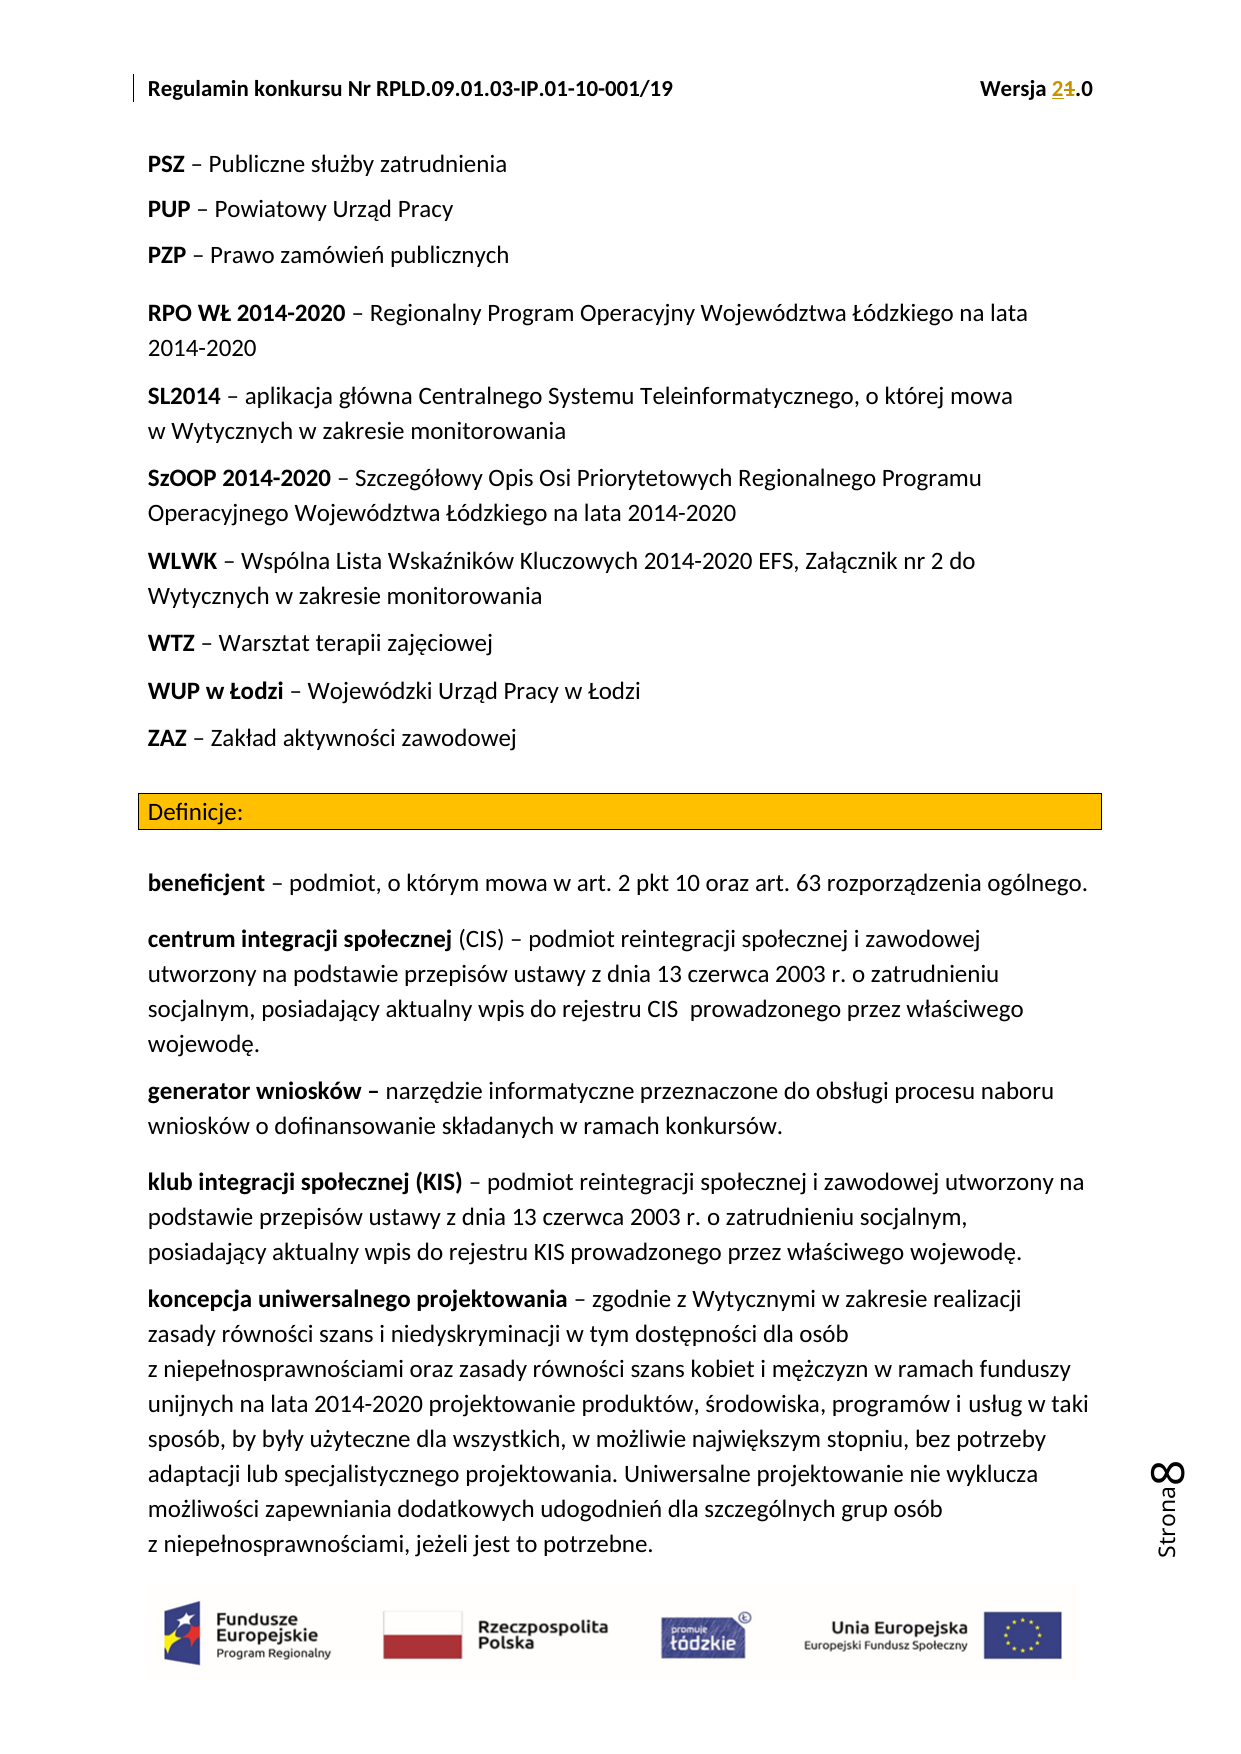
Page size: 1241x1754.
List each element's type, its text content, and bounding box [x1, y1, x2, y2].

text Definicje: [139, 794, 1101, 829]
text SL2014 – aplikacja główna Centralnego Systemu Teleinformatycznego, o której mowa w Wytycznych w zakresie monitorowania [148, 380, 1092, 445]
text centrum integracji społecznej (CIS) – podmiot reintegracji społecznej i zawodowej utworzony na podstawie przepisów ustawy z dnia 13 czerwca 2003 r. o zatrudnieniu socjalnym, posiadający aktualny wpis do rejestru CIS prowadzonego przez właściwego wojewodę. [148, 923, 1092, 1058]
text PUP – Powiatowy Urząd Pracy [148, 193, 1092, 224]
text WUP w Łodzi – Wojewódzki Urząd Pracy w Łodzi [148, 675, 1092, 705]
text RPO WŁ 2014-2020 – Regionalny Program Operacyjny Województwa Łódzkiego na lata 2014-2020 [148, 297, 1092, 363]
text SzOOP 2014-2020 – Szczegółowy Opis Osi Priorytetowych Regionalnego Programu Operacyjnego Województwa Łódzkiego na lata 2014-2020 [148, 462, 1092, 528]
text WLWK – Wspólna Lista Wskaźników Kluczowych 2014-2020 EFS, Załącznik nr 2 do Wytycznych w zakresie monitorowania [148, 545, 1092, 610]
text generator wniosków – narzędzie informatyczne przeznaczone do obsługi procesu naboru wniosków o dofinansowanie składanych w ramach konkursów. [148, 1075, 1092, 1141]
text ZAZ – Zakład aktywności zawodowej [148, 722, 1092, 753]
text PSZ – Publiczne służby zatrudnienia [148, 148, 1092, 178]
picture [147, 1585, 1079, 1681]
text WTZ – Warsztat terapii zajęciowej [148, 627, 1092, 658]
text PZP – Prawo zamówień publicznych [148, 239, 1092, 270]
text beneficjent – podmiot, o którym mowa w art. 2 pkt 10 oraz art. 63 rozporządzenia ogólnego. [148, 867, 1092, 897]
text klub integracji społecznej (KIS) – podmiot reintegracji społecznej i zawodowej utworzony na podstawie przepisów ustawy z dnia 13 czerwca 2003 r. o zatrudnieniu socjalnym, posiadający aktualny wpis do rejestru KIS prowadzonego przez właściwego wojewodę. [148, 1166, 1092, 1267]
text koncepcja uniwersalnego projektowania – zgodnie z Wytycznymi w zakresie realizacji zasady równości szans i niedyskryminacji w tym dostępności dla osób z niepełnosprawnościami oraz zasady równości szans kobiet i mężczyzn w ramach funduszy unijnych na lata 2014-2020 projektowanie produktów, środowiska, programów i usług w taki sposób, by były użyteczne dla wszystkich, w możliwie największym stopniu, bez potrzeby adaptacji lub specjalistycznego projektowania. Uniwersalne projektowanie nie wyklucza możliwości zapewniania dodatkowych udogodnień dla szczególnych grup osób z niepełnosprawnościami, jeżeli jest to potrzebne. [148, 1283, 1092, 1559]
